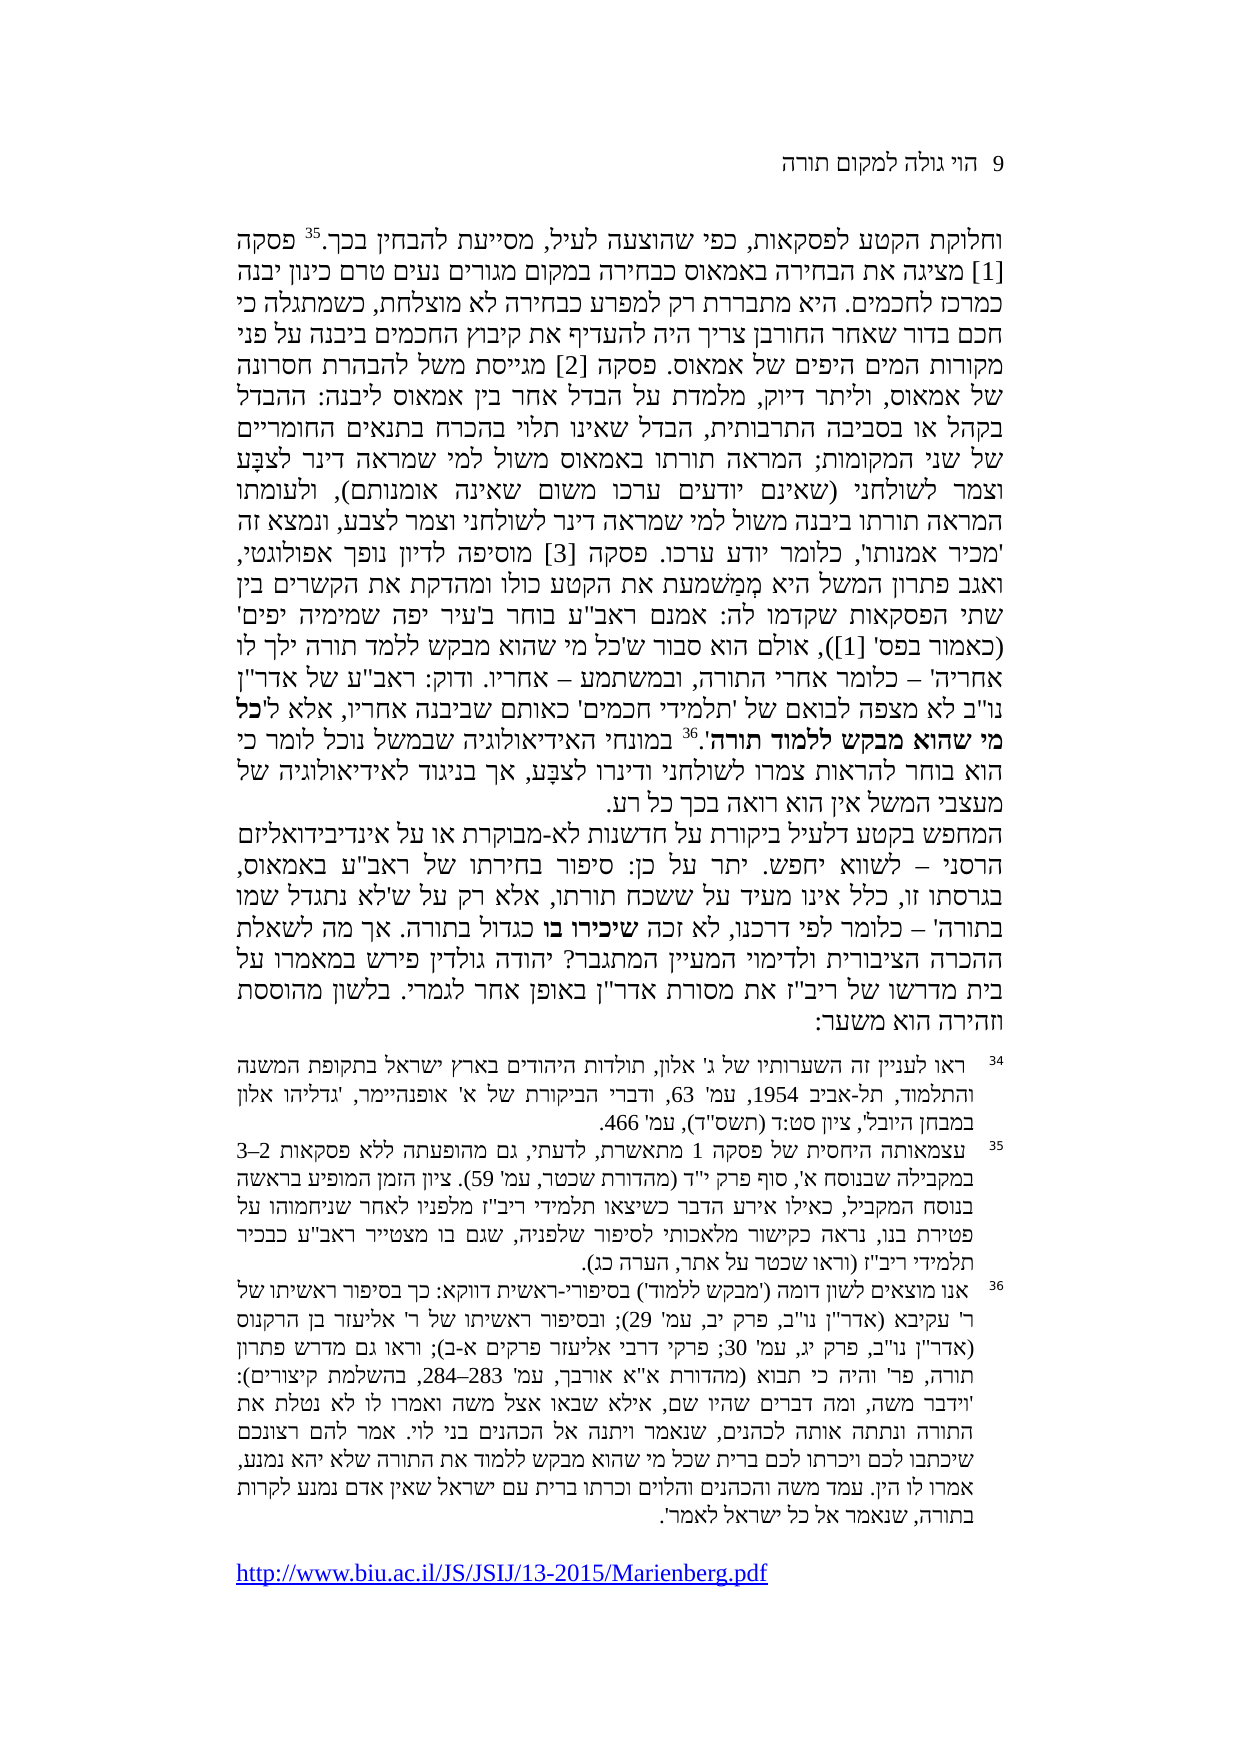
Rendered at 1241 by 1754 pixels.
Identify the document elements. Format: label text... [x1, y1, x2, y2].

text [236, 224, 1004, 818]
text המחפש בקטע דלעיל ביקורת על חדשנות לא-מבוקרת או על אינדיבידואליזם הרסני – לשווא יחפש. יתר על כן: סיפור בחירתו של ראב"ע באמאוס, בגרסתו זו, כלל אינו מעיד על ששכח תורתו, אלא רק על ש'לא נתגדל שמו בתורה' – כלומר לפי דרכנו, לא זכה שיכירו בו כגדול בתורה. אך מה לשאלת ההכרה הציבורית ולדימוי המעיין המתגבר? יהודה גולדין פירש במאמרו על בית מדרשו של ריב"ז את מסורת אדר"ן באופן אחר לגמרי. בלשון מהוססת וזהירה הוא משער: [236, 818, 1004, 1037]
